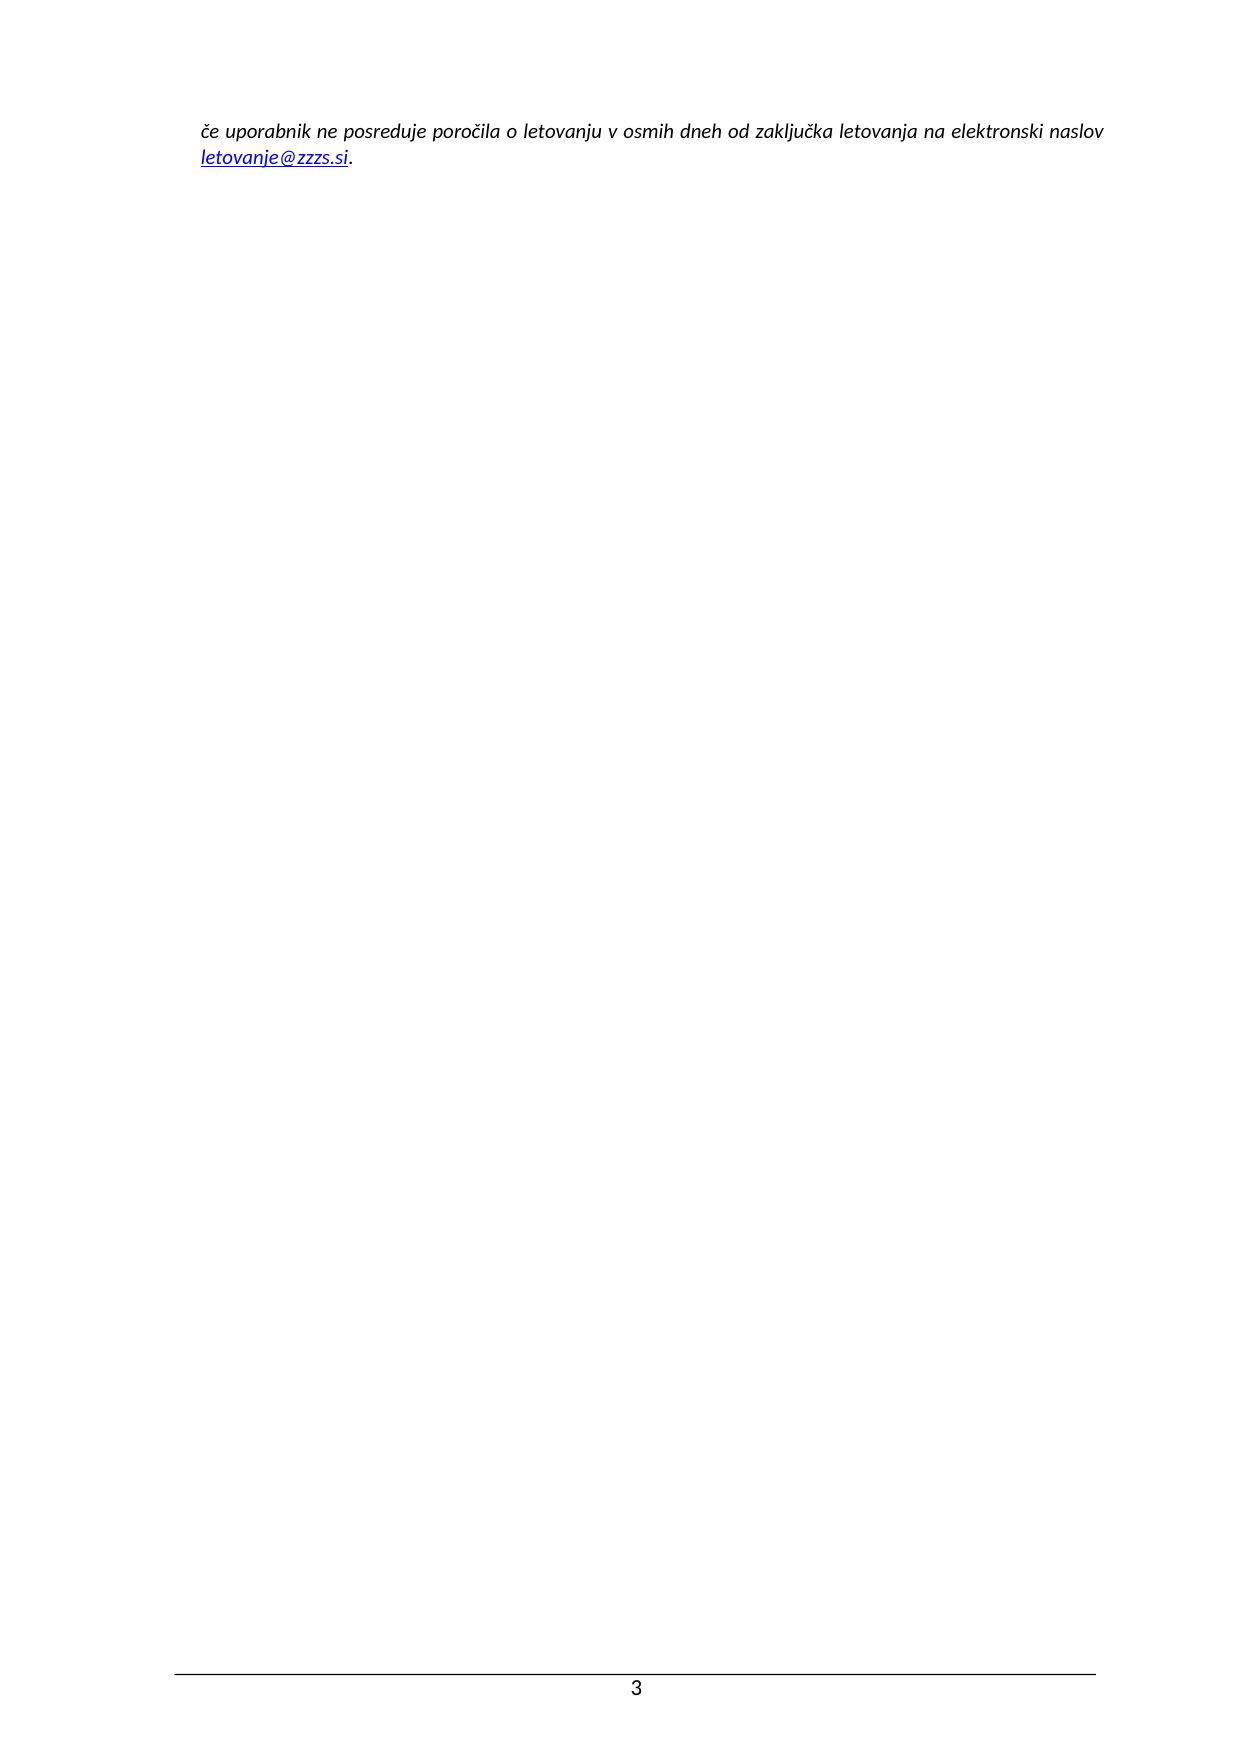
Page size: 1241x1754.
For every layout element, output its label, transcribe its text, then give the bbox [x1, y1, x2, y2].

list če uporabnik ne posreduje poročila o letovanju v osmih dneh od zaključka letovanja na elektronski naslov letovanje@zzzs.si. [201, 119, 1107, 169]
